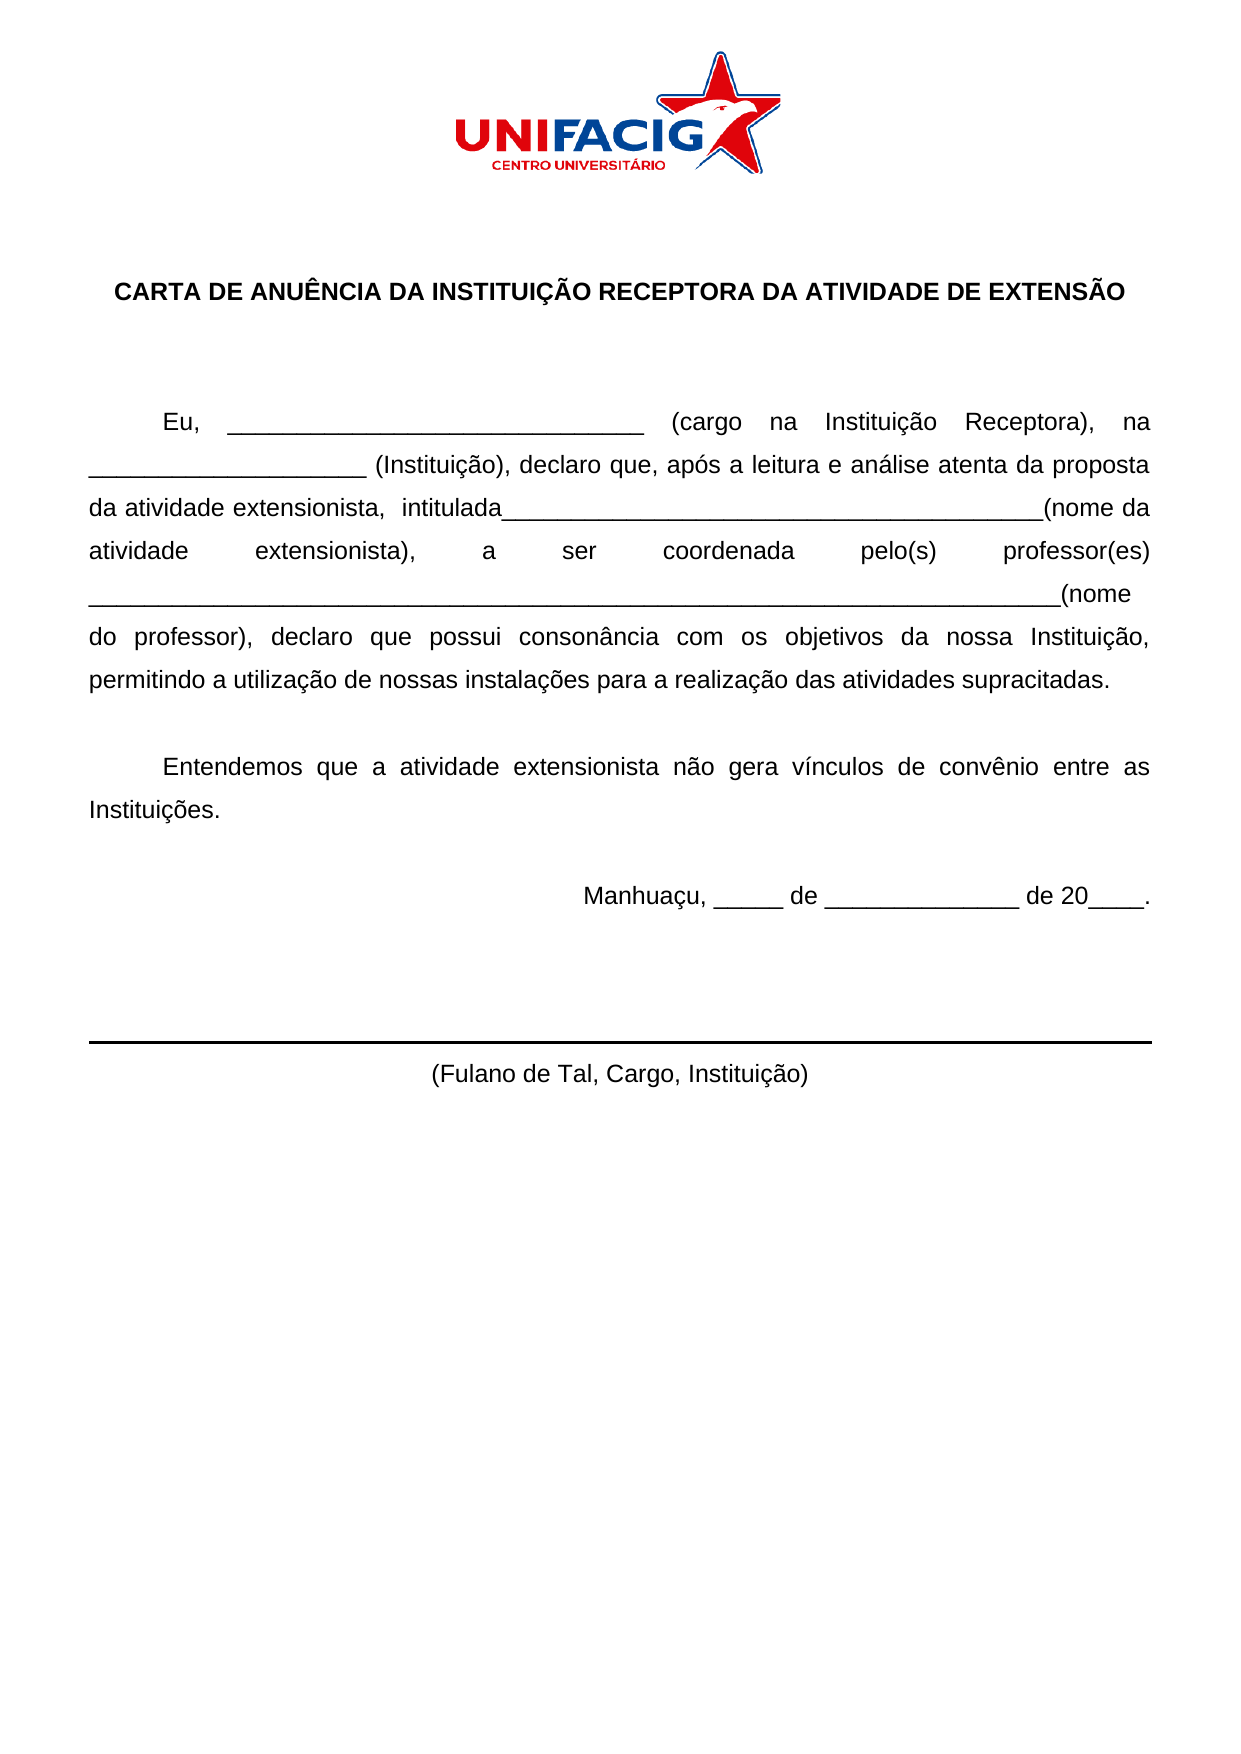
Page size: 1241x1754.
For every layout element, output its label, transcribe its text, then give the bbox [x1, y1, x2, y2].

picture [455, 51, 781, 173]
text Entendemos que a atividade extensionista não gera vínculos de convênio entre as Instituições. [89, 751, 1152, 823]
text Manhuaçu, _____ de ______________ de 20____. [89, 881, 1152, 909]
text Eu, ______________________________ (cargo na Instituição Receptora), na ____________________ (Instituição), declaro que, após a leitura e análise atenta da proposta da atividade extensionista, intitulada_______________________________________(nome da atividade extensionista), a ser coordenada pelo(s) professor(es) ______________________________________________________________________(nome do professor), declaro que possui consonância com os objetivos da nossa Instituição, permitindo a utilização de nossas instalações para a realização das atividades supracitadas. [89, 406, 1152, 694]
text (Fulano de Tal, Cargo, Instituição) [89, 1058, 1152, 1087]
text Carta de aNUÊNCIA DA INSTITUIÇÃO RECEPTORA DA ATIVIDADE DE EXTENSÃO [89, 277, 1152, 306]
